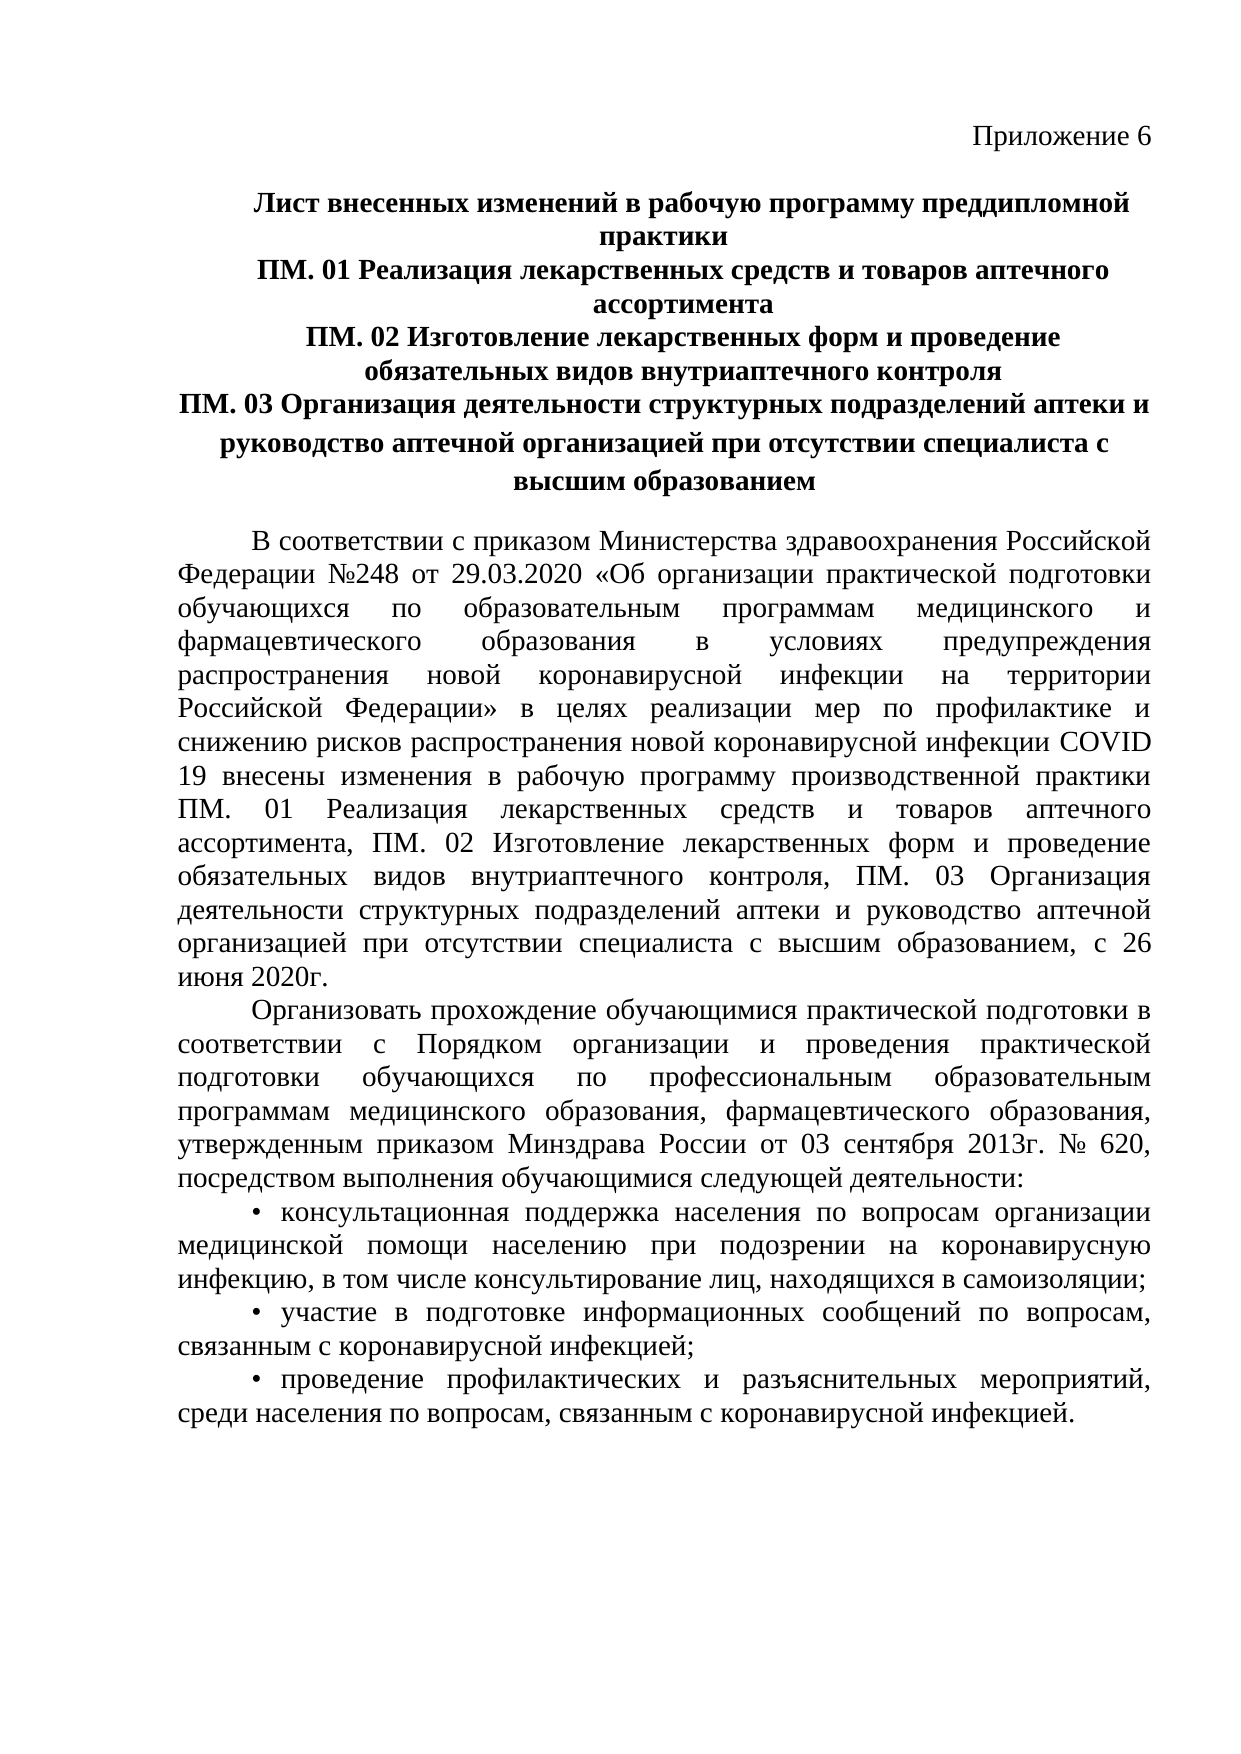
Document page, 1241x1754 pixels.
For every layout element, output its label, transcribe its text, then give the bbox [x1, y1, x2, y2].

text ПМ. 03 Организация деятельности структурных подразделений аптеки и руководство аптечной организацией при отсутствии специалиста с высшим образованием [177, 386, 1152, 497]
text • участие в подготовке информационных сообщений по вопросам, связанным с коронавирусной инфекцией; [177, 1294, 1152, 1361]
text Лист внесенных изменений в рабочую программу преддипломной практики [179, 185, 1147, 252]
text • консультационная поддержка населения по вопросам организации медицинской помощи населению при подозрении на коронавирусную инфекцию, в том числе консультирование лиц, находящихся в самоизоляции; [177, 1194, 1152, 1294]
text ПМ. 02 Изготовление лекарственных форм и проведение обязательных видов внутриаптечного контроля [215, 319, 1152, 386]
text В соответствии с приказом Министерства здравоохранения Российской Федерации №248 от 29.03.2020 «Об организации практической подготовки обучающихся по образовательным программам медицинского и фармацевтического образования в условиях предупреждения распространения новой коронавирусной инфекции на территории Российской Федерации» в целях реализации мер по профилактике и снижению рисков распространения новой коронавирусной инфекции COVID 19 внесены изменения в рабочую программу производственной практики ПМ. 01 Реализация лекарственных средств и товаров аптечного ассортимента, ПМ. 02 Изготовление лекарственных форм и проведение обязательных видов внутриаптечного контроля, ПМ. 03 Организация деятельности структурных подразделений аптеки и руководство аптечной организацией при отсутствии специалиста с высшим образованием, с 26 июня 2020г. [177, 523, 1152, 992]
text Приложение 6 [177, 118, 1152, 152]
text • проведение профилактических и разъяснительных мероприятий, среди населения по вопросам, связанным с коронавирусной инфекцией. [177, 1361, 1152, 1428]
text Организовать прохождение обучающимися практической подготовки в соответствии с Порядком организации и проведения практической подготовки обучающихся по профессиональным образовательным программам медицинского образования, фармацевтического образования, утвержденным приказом Минздрава России от 03 сентября 2013г. № 620, посредством выполнения обучающимися следующей деятельности: [177, 992, 1152, 1194]
text ПМ. 01 Реализация лекарственных средств и товаров аптечного ассортимента [215, 252, 1152, 319]
